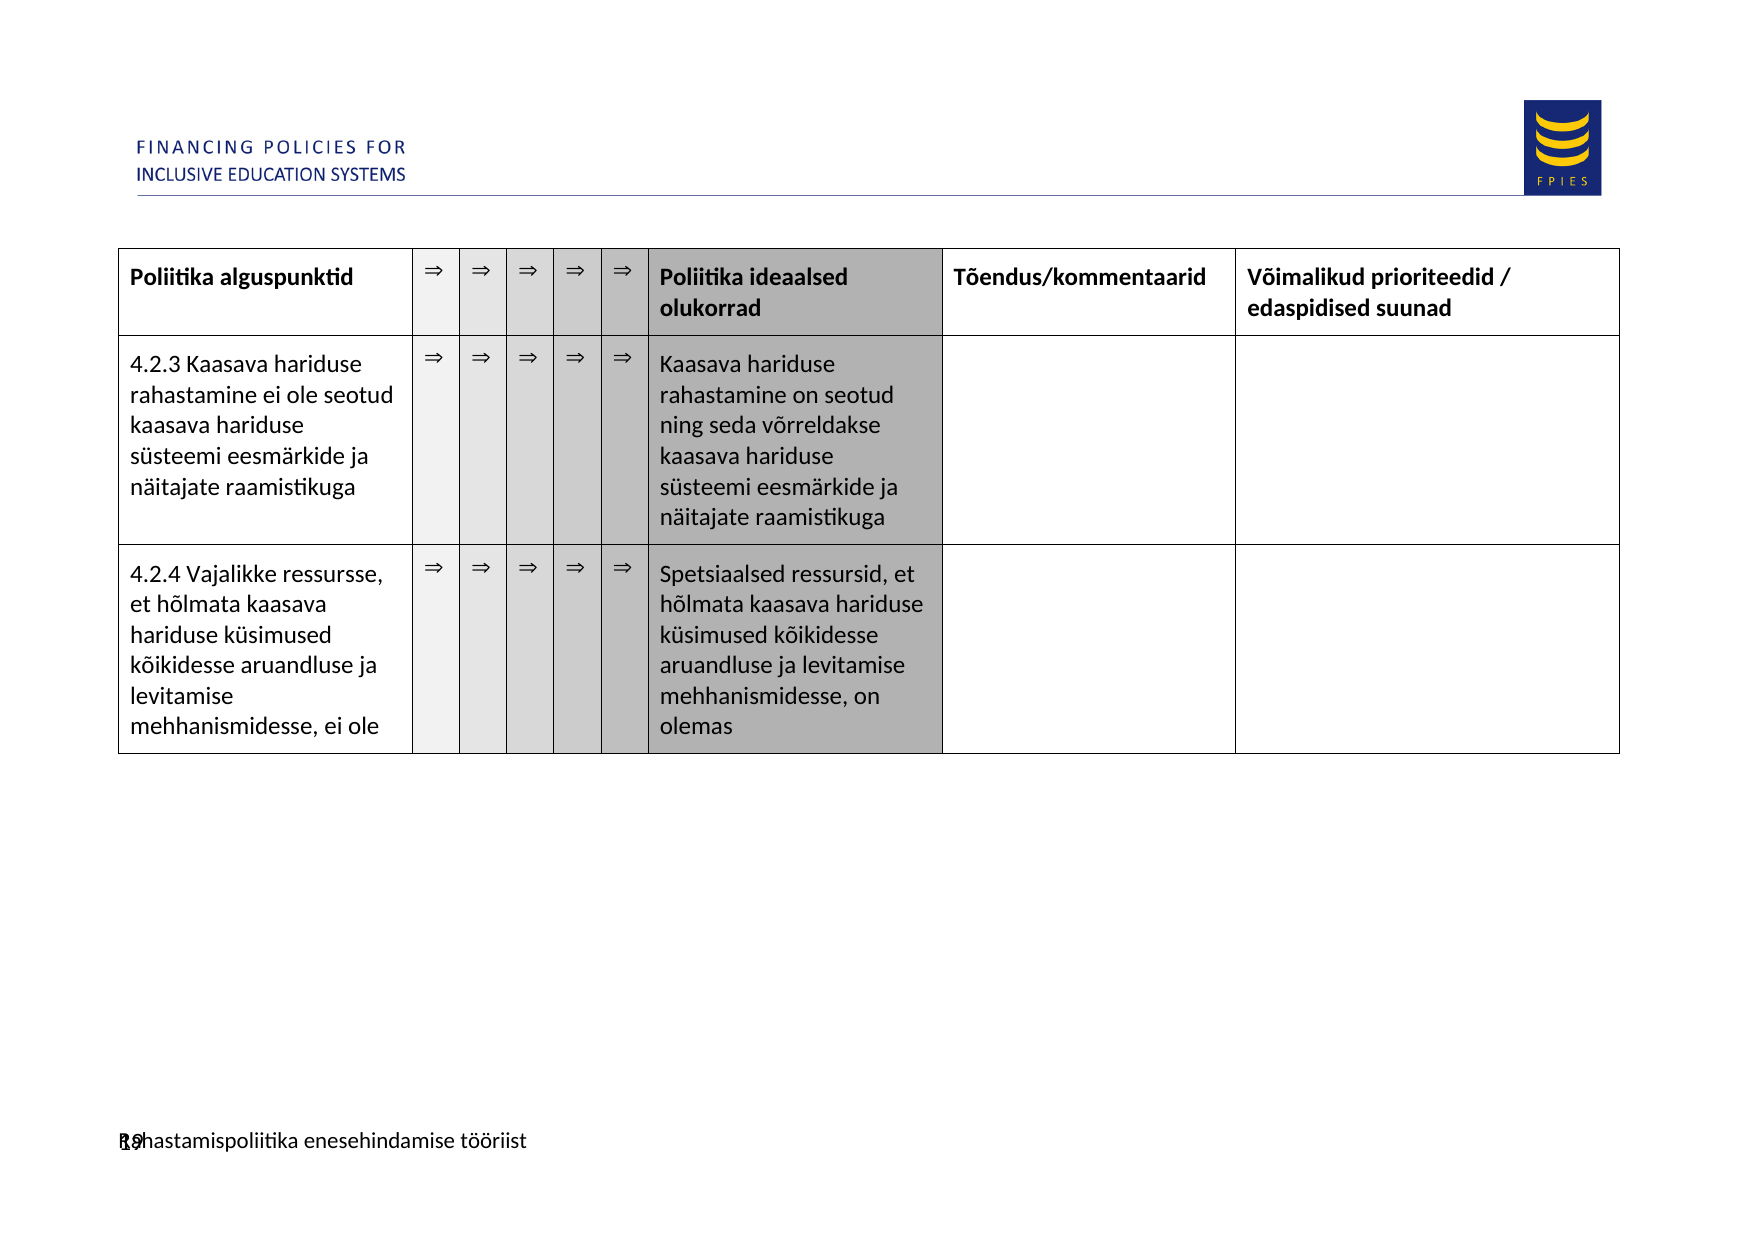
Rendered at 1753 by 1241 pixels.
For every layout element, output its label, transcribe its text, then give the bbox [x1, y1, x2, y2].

table_cell [602, 545, 648, 753]
table_cell [460, 336, 506, 544]
table_header [460, 249, 506, 335]
table_cell [943, 545, 1235, 753]
table_cell [1236, 336, 1619, 544]
table_header [602, 249, 648, 335]
table_cell 4.2.3 Kaasava hariduse rahastamine ei ole seotud kaasava hariduse süsteemi eesmärkide ja näitajate raamistikuga [119, 336, 412, 544]
table_header Tõendus/kommentaarid [943, 249, 1235, 335]
table_cell Spetsiaalsed ressursid, et hõlmata kaasava hariduse küsimused kõikidesse aruandluse ja levitamise mehhanismidesse, on olemas [649, 545, 942, 753]
table_header Võimalikud prioriteedid / edaspidised suunad [1236, 249, 1619, 335]
table_cell [413, 545, 459, 753]
table_header [554, 249, 601, 335]
table_cell [507, 336, 553, 544]
table_cell [943, 336, 1235, 544]
table_cell [507, 545, 553, 753]
table_header Poliitika ideaalsed olukorrad [649, 249, 942, 335]
table_header [413, 249, 459, 335]
table_header Poliitika alguspunktid [119, 249, 412, 335]
table_cell 4.2.4 Vajalikke ressursse, et hõlmata kaasava hariduse küsimused kõikidesse aruandluse ja levitamise mehhanismidesse, ei ole [119, 545, 412, 753]
table_cell [554, 336, 601, 544]
table_cell [1236, 545, 1619, 753]
table_cell [413, 336, 459, 544]
picture [118, 73, 1620, 220]
table_cell [602, 336, 648, 544]
table_cell [460, 545, 506, 753]
table_cell Kaasava hariduse rahastamine on seotud ning seda võrreldakse kaasava hariduse süsteemi eesmärkide ja näitajate raamistikuga [649, 336, 942, 544]
table_cell [554, 545, 601, 753]
table_header [507, 249, 553, 335]
